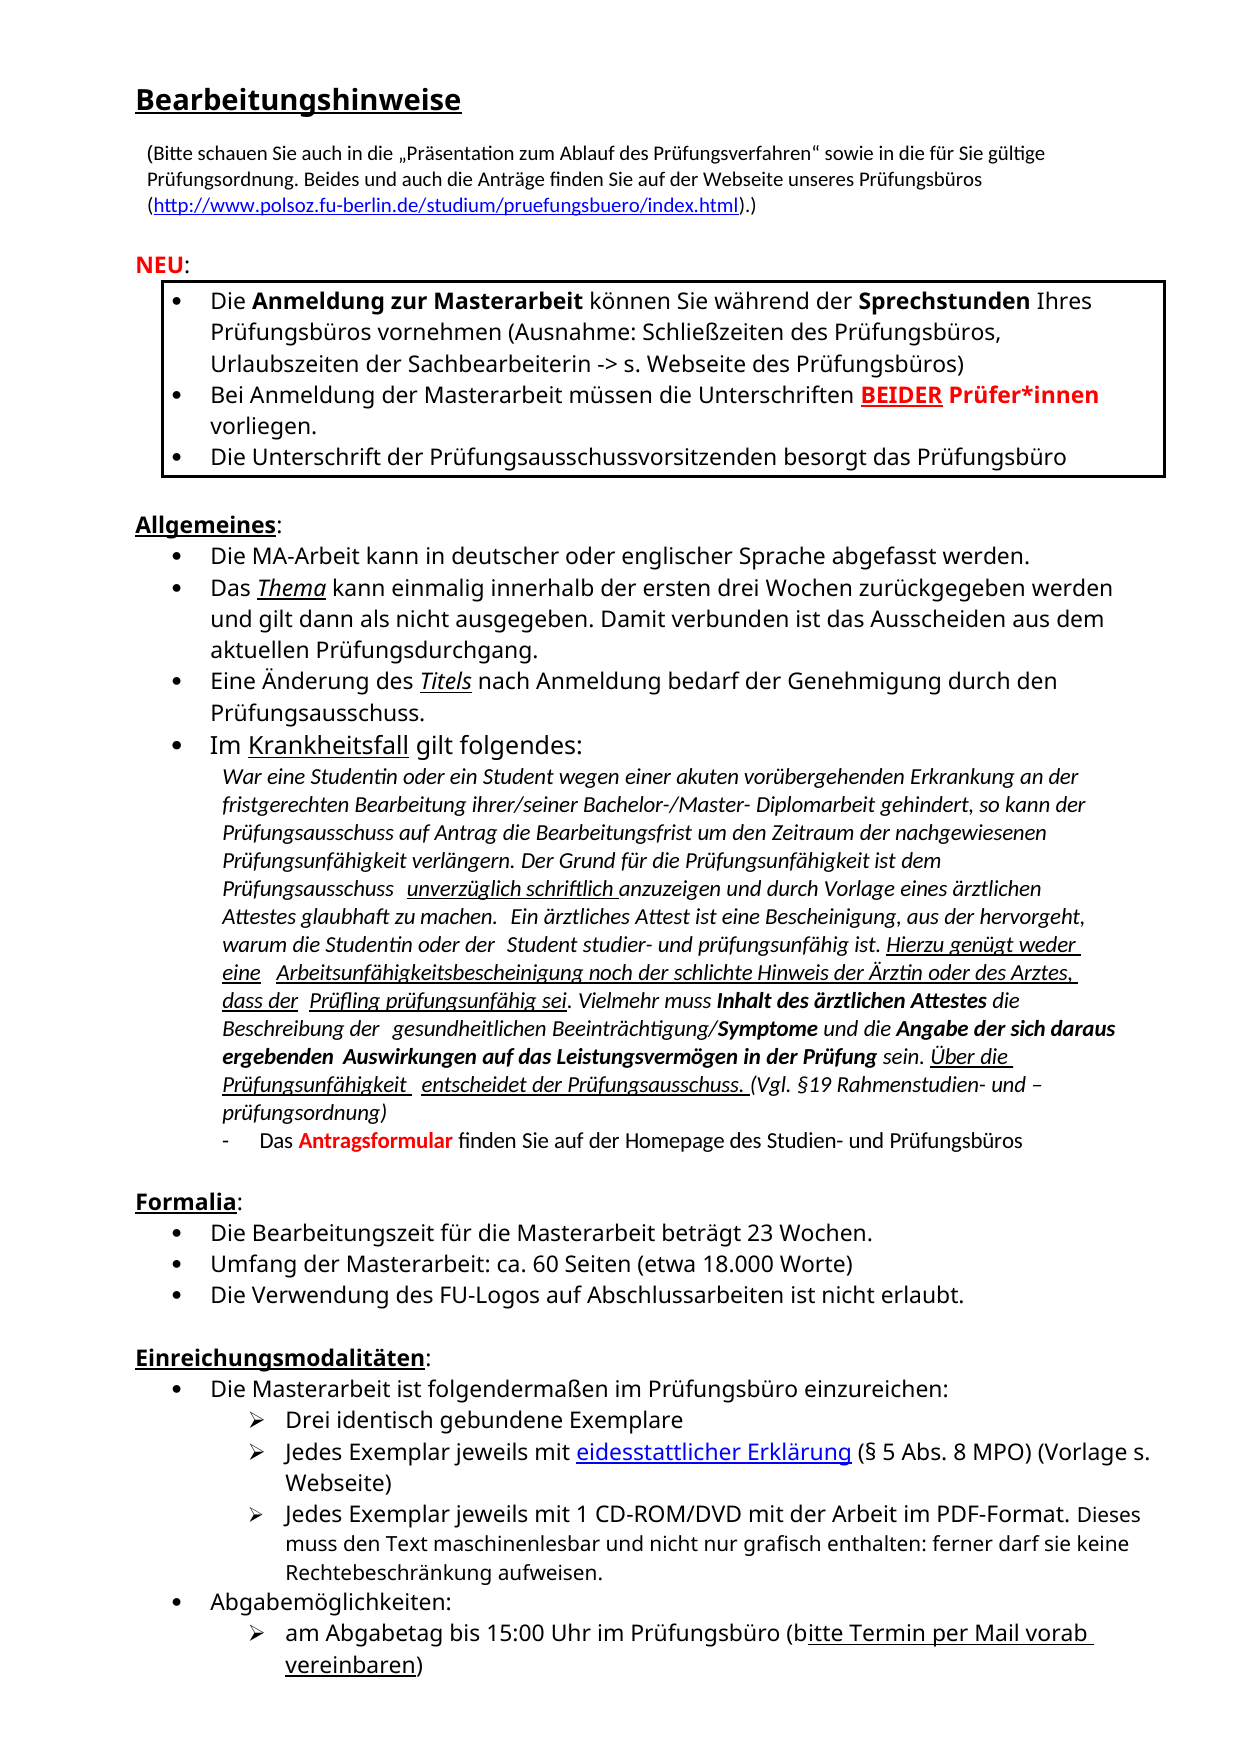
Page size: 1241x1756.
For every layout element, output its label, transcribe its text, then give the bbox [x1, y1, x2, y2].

list Eine Änderung des Titels nach Anmeldung bedarf der Genehmigung durch den Prüfungsausschuss. [173, 665, 1154, 728]
text Formalia: [135, 1185, 1154, 1217]
text NEU: [135, 249, 1154, 280]
list Umfang der Masterarbeit: ca. 60 Seiten (etwa 18.000 Worte) [173, 1248, 1154, 1279]
subtitle (Bitte schauen Sie auch in die „Präsentation zum Ablauf des Prüfungsverfahren“ sowie in die für Sie gültige Prüfungsordnung. Beides und auch die Anträge finden Sie auf der Webseite unseres Prüfungsbüros (http://www.polsoz.fu-berlin.de/studium/pruefungsbuero/index.html).) [147, 138, 1154, 217]
list Jedes Exemplar jeweils mit 1 CD-ROM/DVD mit der Arbeit im PDF-Format. Dieses muss den Text maschinenlesbar und nicht nur grafisch enthalten: ferner darf sie keine Rechtebeschränkung aufweisen. [248, 1498, 1154, 1586]
list Die Unterschrift der Prüfungsausschussvorsitzenden besorgt das Prüfungsbüro [164, 436, 1163, 475]
list Im Krankheitsfall gilt folgendes: [172, 728, 1154, 762]
subtitle Bearbeitungshinweise [135, 79, 1154, 118]
list Die Verwendung des FU-Logos auf Abschlussarbeiten ist nicht erlaubt. [173, 1279, 1154, 1310]
list Die Anmeldung zur Masterarbeit können Sie während der Sprechstunden Ihres Prüfungsbüros vornehmen (Ausnahme: Schließzeiten des Prüfungsbüros, Urlaubszeiten der Sachbearbeiterin -> s. Webseite des Prüfungsbüros) [164, 283, 1163, 374]
text Einreichungsmodalitäten: [135, 1342, 1154, 1373]
list Drei identisch gebundene Exemplare [248, 1404, 1154, 1435]
text War eine Studentin oder ein Student wegen einer akuten vorübergehenden Erkrankung an der fristgerechten Bearbeitung ihrer/seiner Bachelor-/Master- Diplomarbeit gehindert, so kann der Prüfungsausschuss auf Antrag die Bearbeitungsfrist um den Zeitraum der nachgewiesenen Prüfungsunfähigkeit verlängern. Der Grund für die Prüfungsunfähigkeit ist dem Prüfungsausschuss unverzüglich schriftlich anzuzeigen und durch Vorlage eines ärztlichen Attestes glaubhaft zu machen. Ein ärztliches Attest ist eine Bescheinigung, aus der hervorgeht, warum die Studentin oder der Student studier- und prüfungsunfähig ist. Hierzu genügt weder eine Arbeitsunfähigkeitsbescheinigung noch der schlichte Hinweis der Ärztin oder des Arztes, dass der Prüfling prüfungsunfähig sei. Vielmehr muss Inhalt des ärztlichen Attestes die Beschreibung der gesundheitlichen Beeinträchtigung/Symptome und die Angabe der sich daraus ergebenden Auswirkungen auf das Leistungsvermögen in der Prüfung sein. Über die Prüfungsunfähigkeit entscheidet der Prüfungsausschuss. (Vgl. §19 Rahmenstudien- und –prüfungsordnung) [222, 762, 1117, 1126]
list Jedes Exemplar jeweils mit eidesstattlicher Erklärung (§ 5 Abs. 8 MPO) (Vorlage s. Webseite) [248, 1435, 1154, 1498]
text - Das Antragsformular finden Sie auf der Homepage des Studien- und Prüfungsbüros [222, 1126, 1088, 1154]
list Bei Anmeldung der Masterarbeit müssen die Unterschriften BEIDER Prüfer*innen vorliegen. [164, 374, 1163, 436]
list Das Thema kann einmalig innerhalb der ersten drei Wochen zurückgegeben werden und gilt dann als nicht ausgegeben. Damit verbunden ist das Ausscheiden aus dem aktuellen Prüfungsdurchgang. [173, 572, 1154, 665]
list Die Masterarbeit ist folgendermaßen im Prüfungsbüro einzureichen: [173, 1373, 1154, 1404]
list Abgabemöglichkeiten: [173, 1586, 1154, 1617]
list am Abgabetag bis 15:00 Uhr im Prüfungsbüro (bitte Termin per Mail vorab vereinbaren) [248, 1617, 1154, 1680]
list Die MA-Arbeit kann in deutscher oder englischer Sprache abgefasst werden. [173, 540, 1154, 572]
text Allgemeines: [135, 509, 1154, 540]
list Die Bearbeitungszeit für die Masterarbeit beträgt 23 Wochen. [173, 1217, 1154, 1248]
